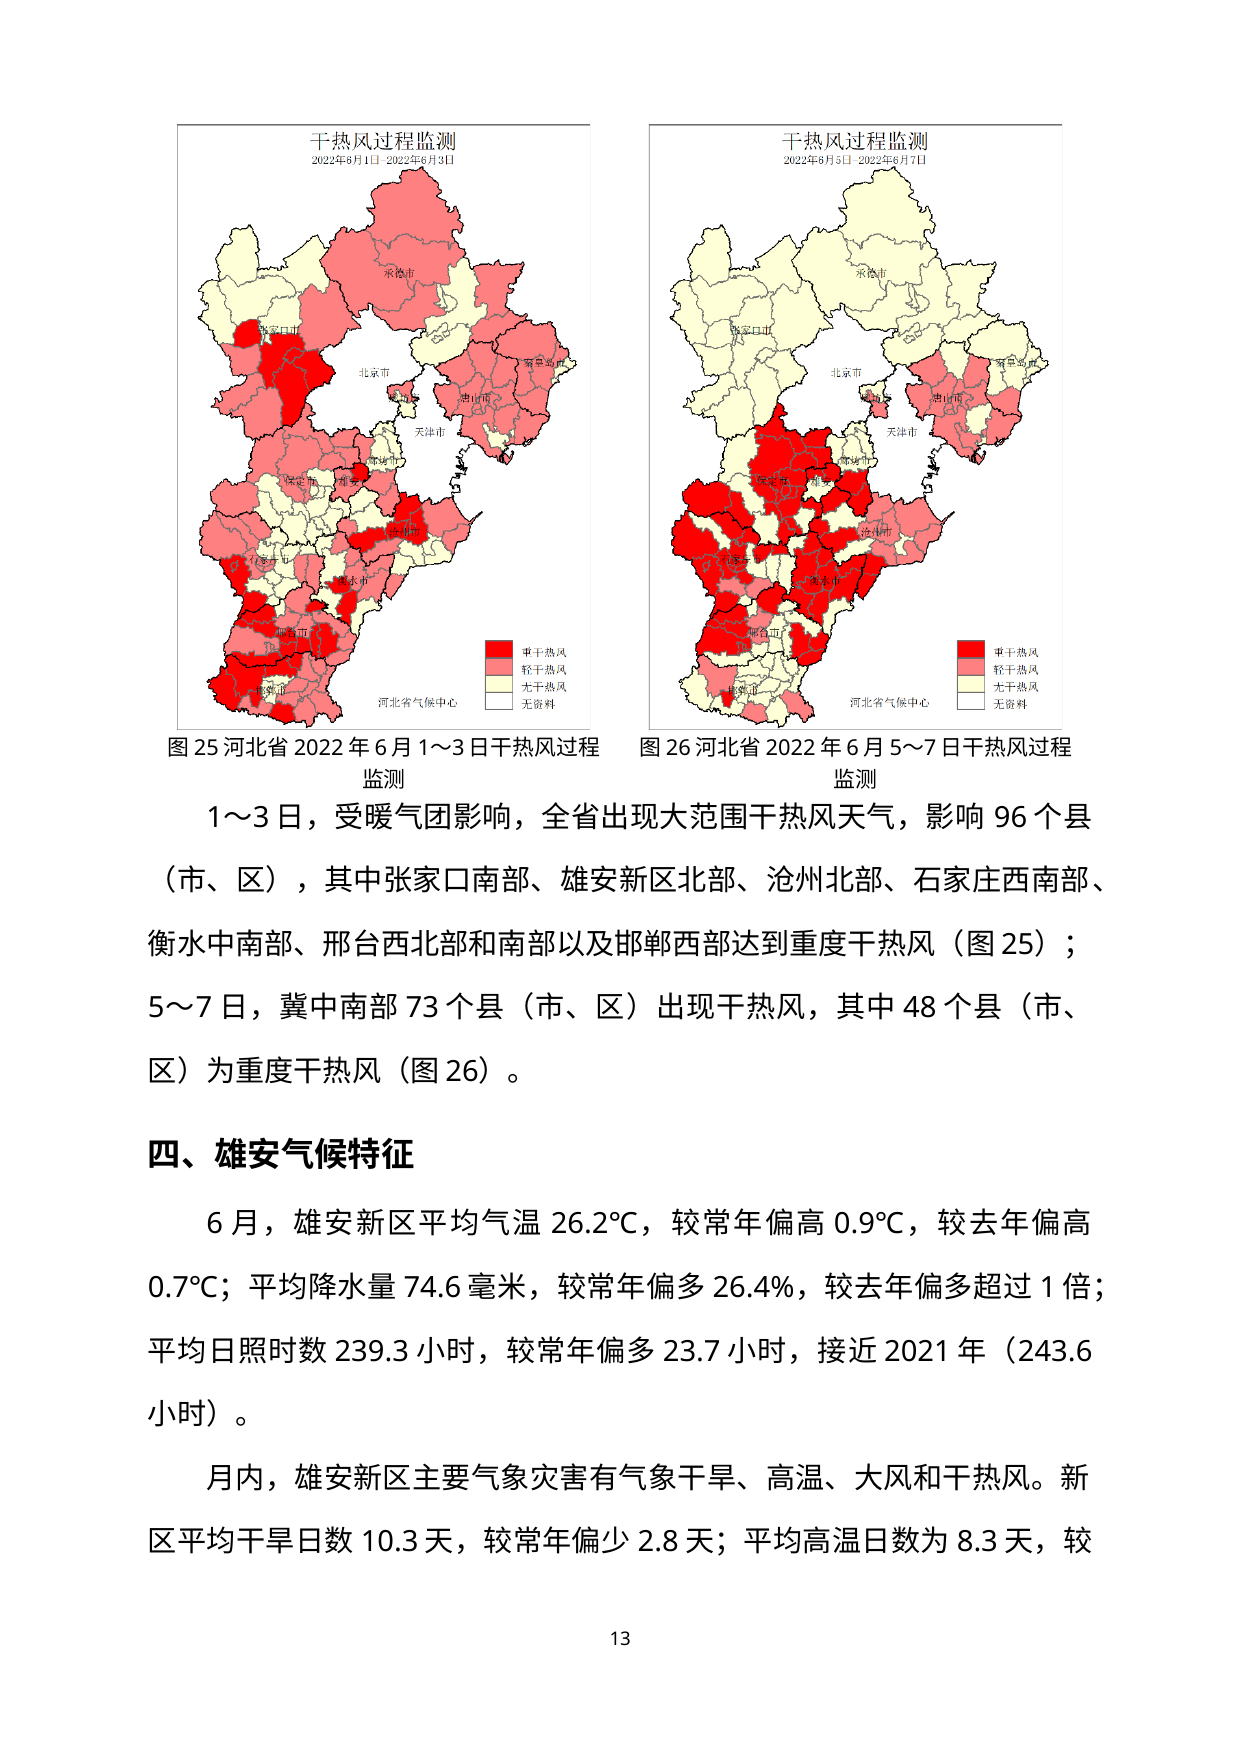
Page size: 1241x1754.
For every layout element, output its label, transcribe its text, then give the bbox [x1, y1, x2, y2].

table_header 图26 河北省2022年6月5～7日干热风过程监测 [620, 125, 1091, 793]
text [148, 1454, 1092, 1560]
text 6月，雄安新区平均气温26.2℃，较常年偏高0.9℃，较去年偏高0.7℃；平均降水量74.6毫米，较常年偏多26.4%，较去年偏多超过1倍；平均日照时数239.3小时，较常年偏多23.7小时，接近2021年（243.6小时）。 [148, 1200, 1092, 1433]
picture [177, 124, 591, 730]
table_header 图25 河北省2022年6月1～3日干热风过程监测 [148, 125, 619, 793]
subtitle 四、雄安气候特征 [148, 1128, 1092, 1176]
picture [648, 124, 1063, 730]
text 1～3日，受暖气团影响，全省出现大范围干热风天气，影响96个县（市、区），其中张家口南部、雄安新区北部、沧州北部、石家庄西南部、衡水中南部、邢台西北部和南部以及邯郸西部达到重度干热风（图25）；5～7日，冀中南部73个县（市、区）出现干热风，其中48个县（市、区）为重度干热风（图26）。 [148, 793, 1092, 1090]
